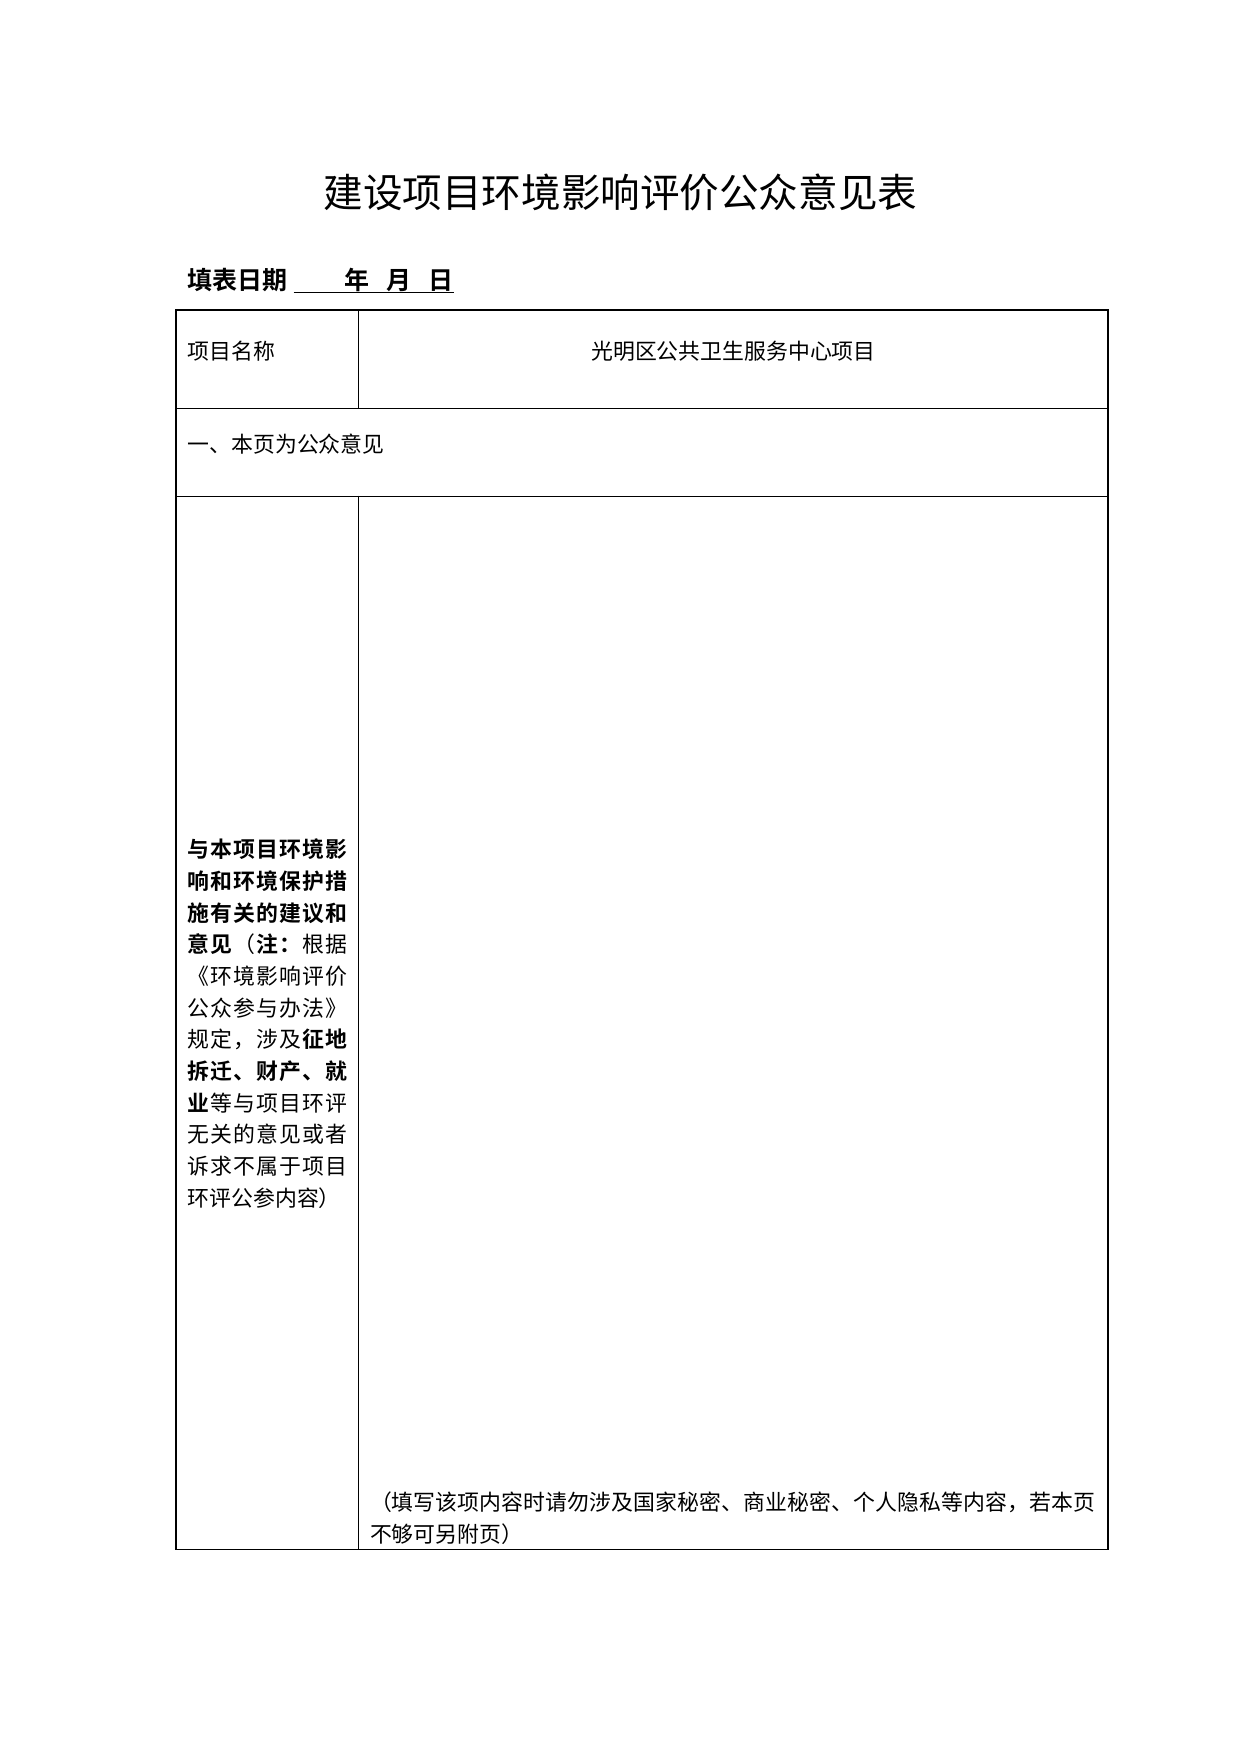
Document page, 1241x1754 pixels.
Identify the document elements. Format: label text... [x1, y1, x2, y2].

table_cell 与本项目环境影响和环境保护措施有关的建议和意见（注：根据《环境影响评价公众参与办法》规定，涉及征地拆迁、财产、就业等与项目环评无关的意见或者诉求不属于项目环评公参内容） [177, 497, 358, 1548]
table_header 光明区公共卫生服务中心项目 [359, 311, 1107, 407]
text 建设项目环境影响评价公众意见表 [187, 162, 1053, 219]
table_header 项目名称 [177, 311, 358, 407]
table_cell 一、本页为公众意见 [177, 409, 1107, 496]
text 填表日期 年 月 日 [187, 261, 1053, 297]
table_cell （填写该项内容时请勿涉及国家秘密、商业秘密、个人隐私等内容，若本页不够可另附页） [359, 497, 1107, 1548]
